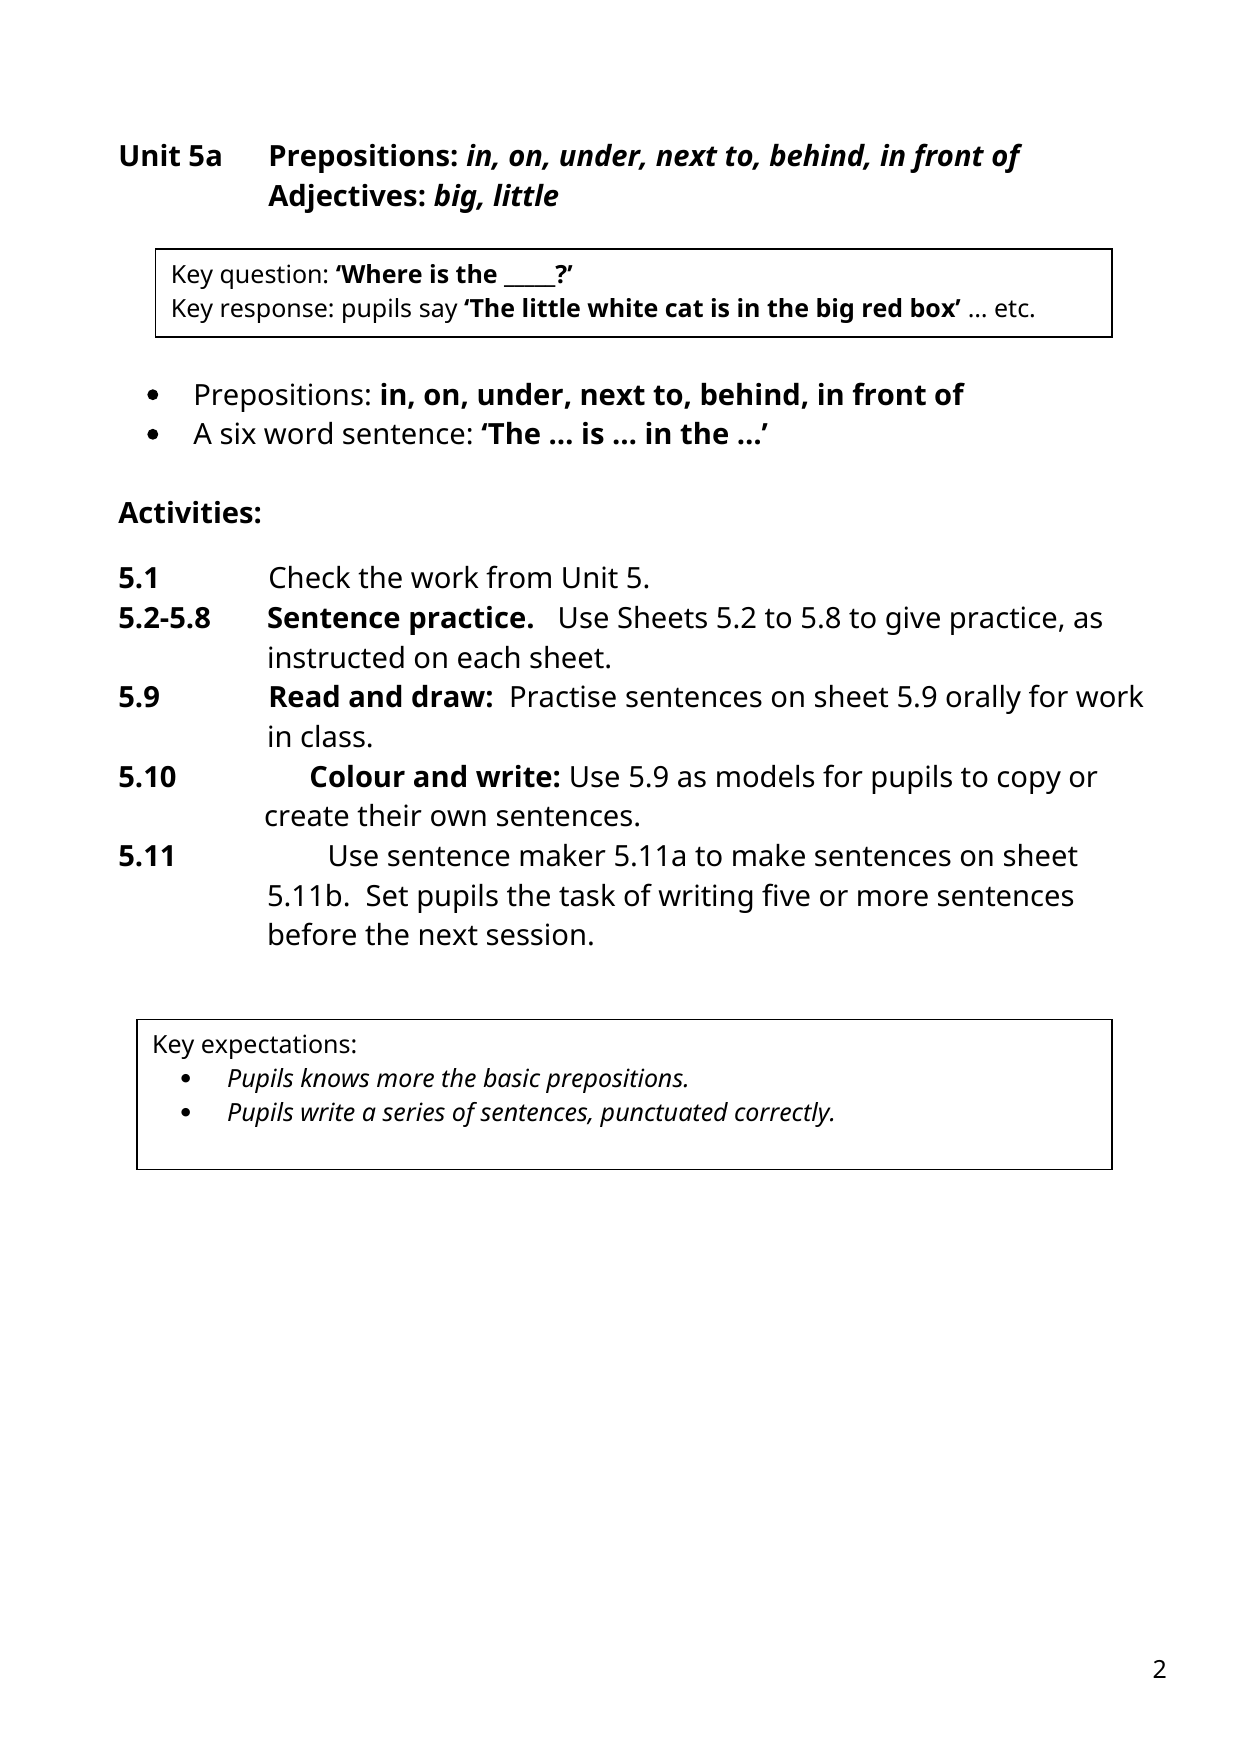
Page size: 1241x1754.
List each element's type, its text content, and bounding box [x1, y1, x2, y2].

list A six word sentence: ‘The … is … in the …’ [142, 413, 1167, 453]
text 5.2-5.8 Sentence practice. Use Sheets 5.2 to 5.8 to give practice, as instructed on each sheet. [118, 597, 1167, 677]
list Read and draw: Practise sentences on sheet 5.9 orally for work in class. [118, 677, 1167, 756]
list Prepositions: in, on, under, next to, behind, in front of [142, 374, 1167, 413]
list Use sentence maker 5.11a to make sentences on sheet 5.11b. Set pupils the task of writing five or more sentences before the next session. [118, 835, 1167, 954]
text Adjectives: big, little [118, 175, 1167, 215]
list Colour and write: Use 5.9 as models for pupils to copy or create their own sentences. [118, 756, 1167, 835]
text Activities: [118, 493, 1167, 532]
text 5.1 Check the work from Unit 5. [118, 557, 1167, 597]
text Unit 5a Prepositions: in, on, under, next to, behind, in front of [118, 136, 1167, 175]
